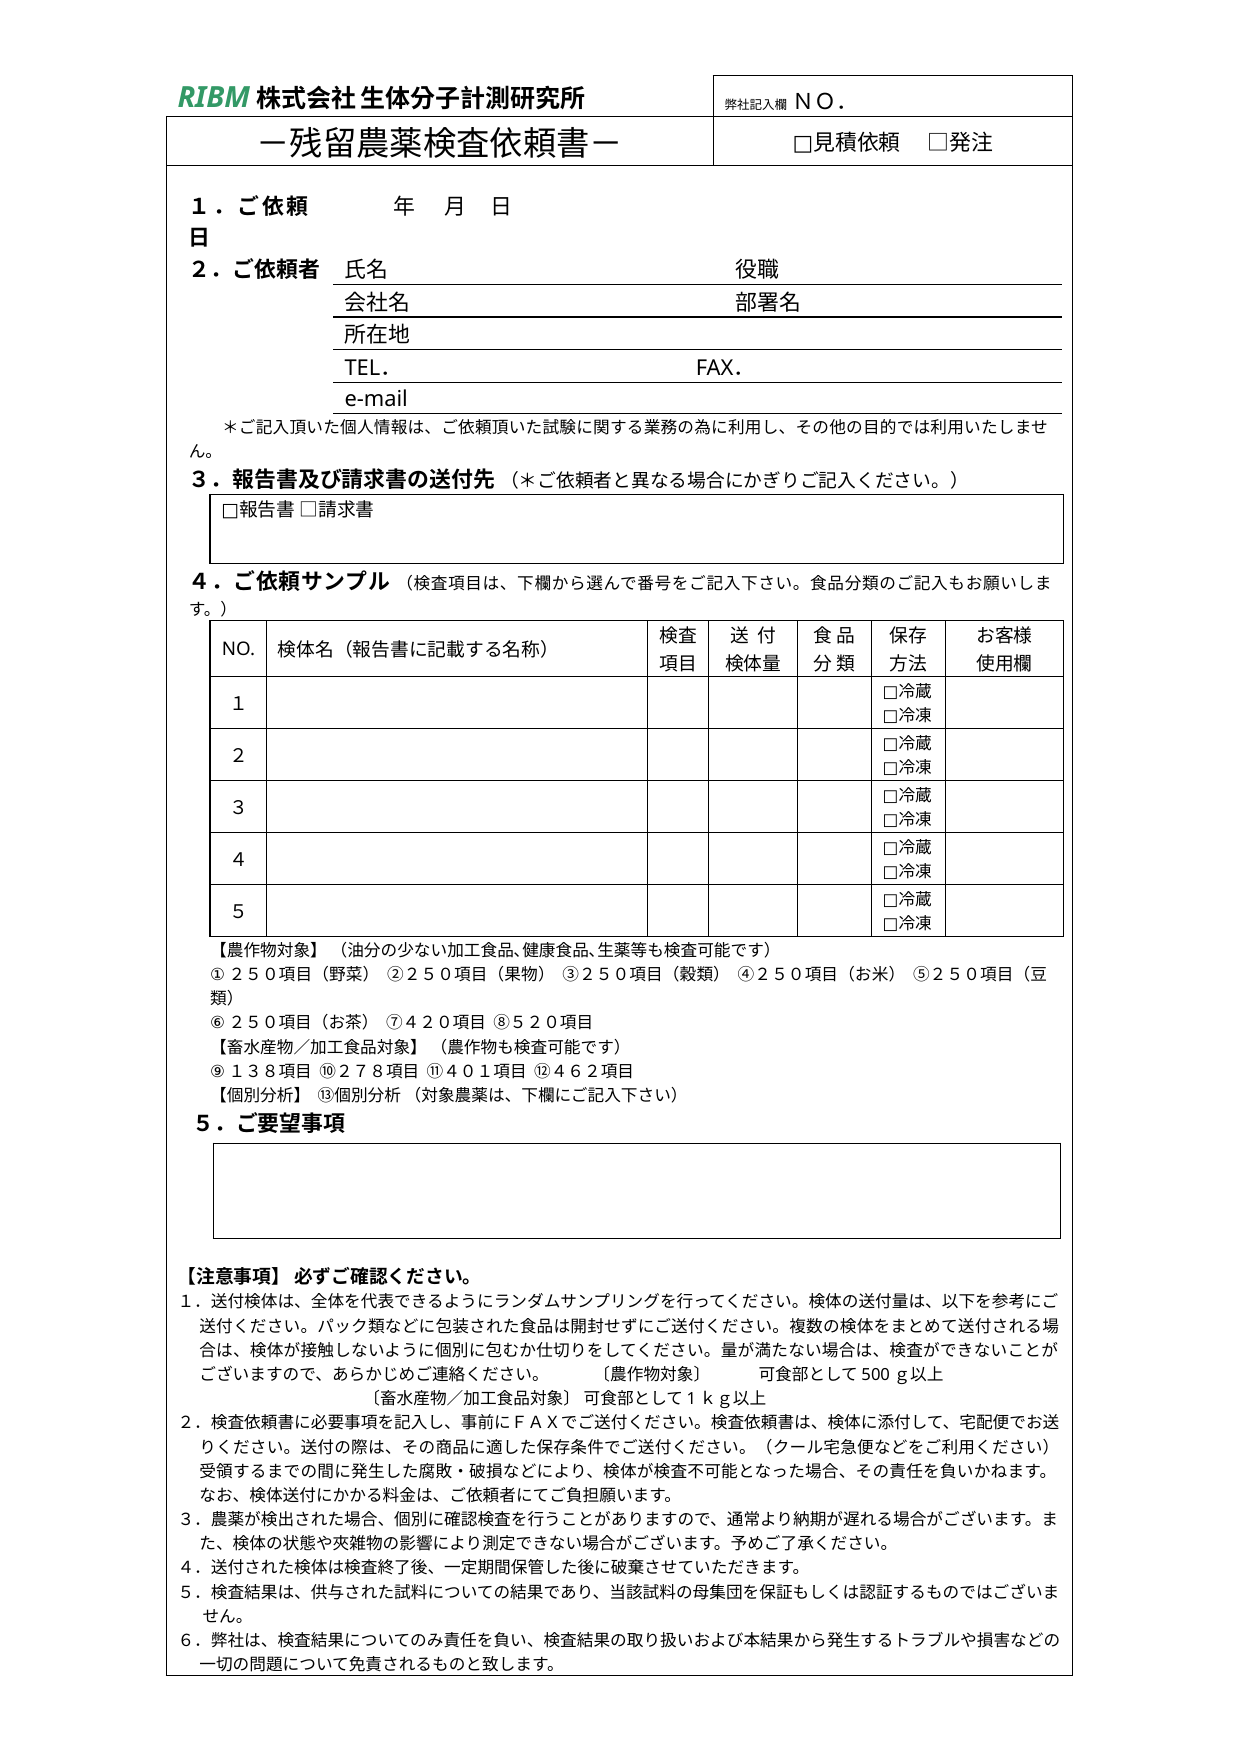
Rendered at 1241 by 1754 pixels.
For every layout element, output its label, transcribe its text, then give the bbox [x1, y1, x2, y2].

table_header RIBM 株式会社 生体分子計測研究所 [166, 75, 713, 116]
table_cell －残留農薬検査依頼書－ [167, 117, 713, 165]
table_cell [167, 166, 1072, 1675]
table_header 弊社記入欄 ＮＯ． [714, 76, 1072, 116]
table_cell □見積依頼 □発注 [714, 117, 1072, 165]
